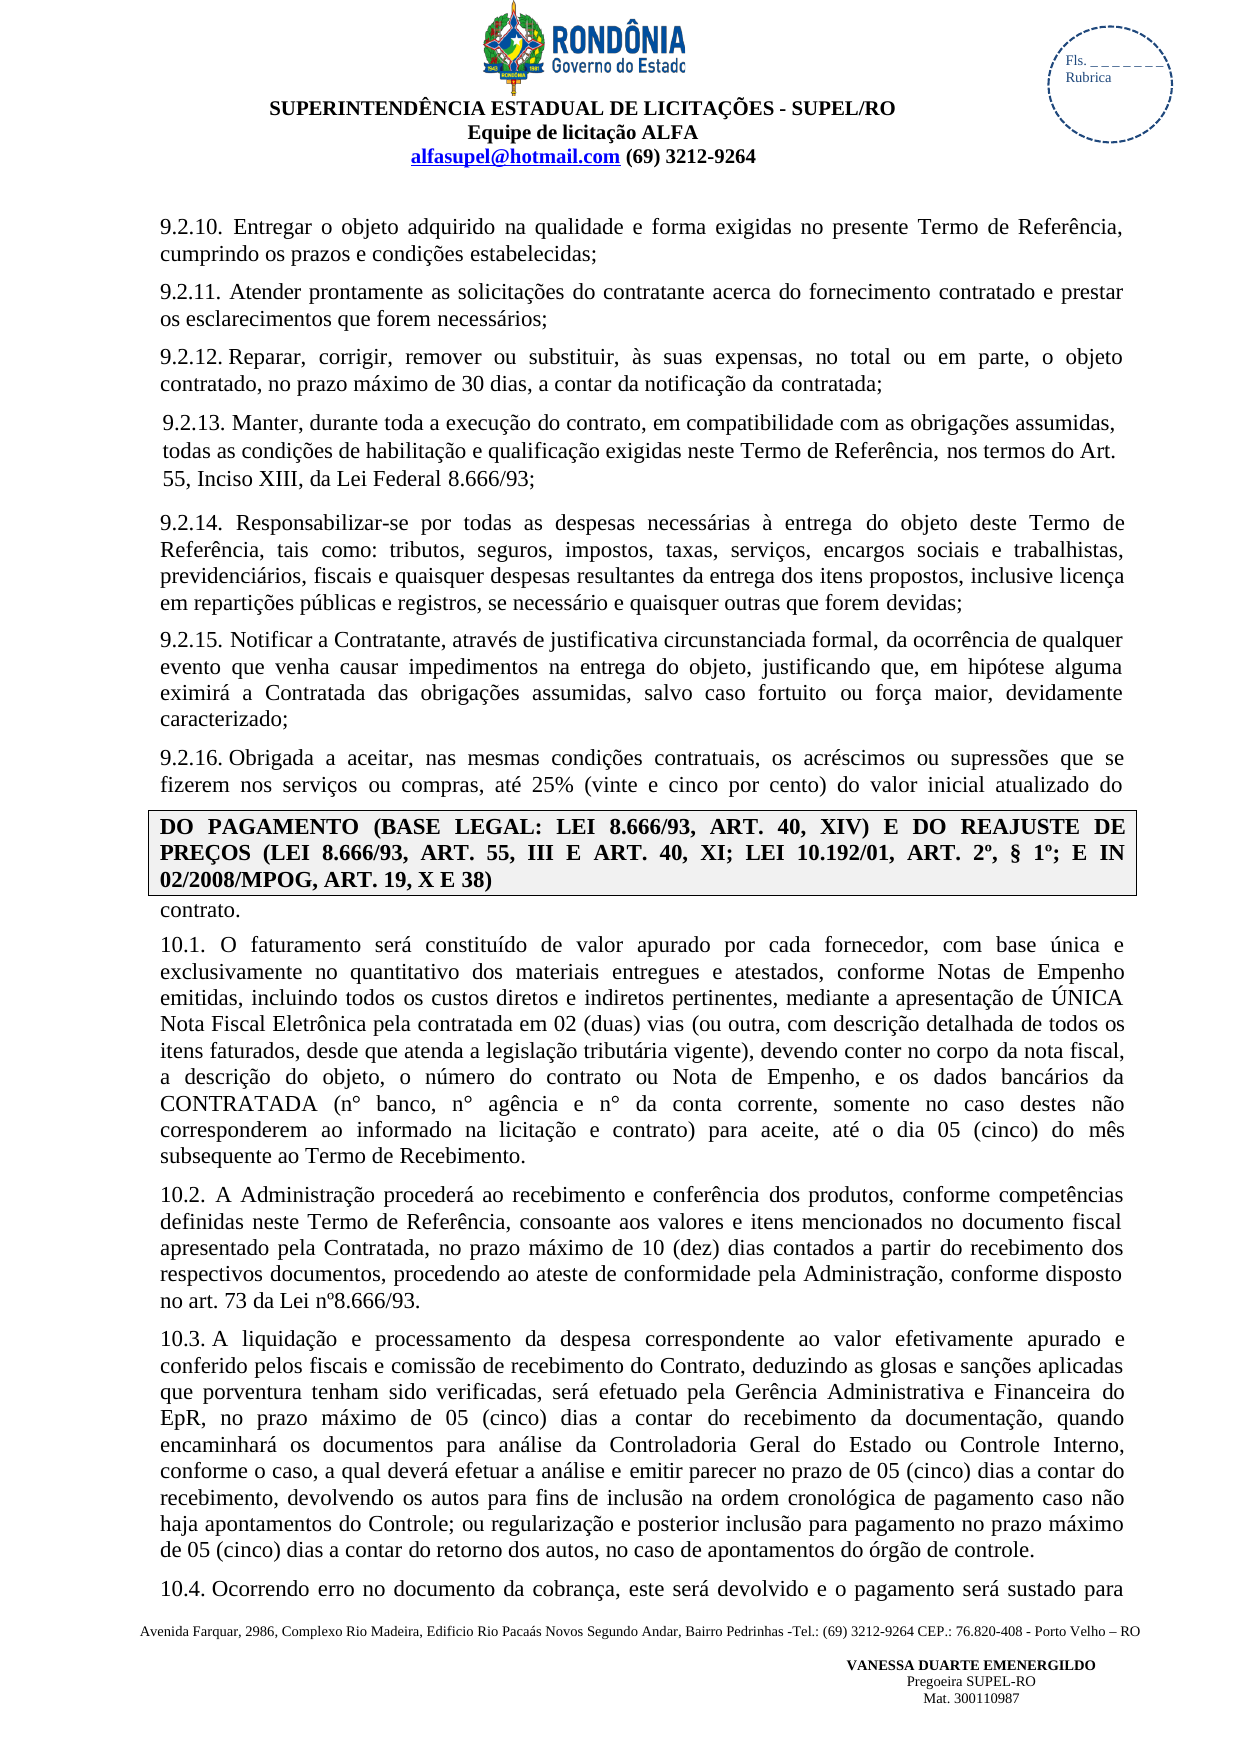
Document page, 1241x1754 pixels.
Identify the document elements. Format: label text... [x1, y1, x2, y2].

list Notificar a Contratante, através de justificativa circunstanciada formal, da ocorrência de qualquer evento que venha causar impedimentos na entrega do objeto, justificando que, em hipótese alguma eximirá a Contratada das obrigações assumidas, salvo caso fortuito ou força maior, devidamente caracterizado; [160, 626, 1123, 732]
list A Administração procederá ao recebimento e conferência dos produtos, conforme competências definidas neste Termo de Referência, consoante aos valores e itens mencionados no documento fiscal apresentado pela Contratada, no prazo máximo de 10 (dez) dias contados a partir do recebimento dos respectivos documentos, procedendo ao ateste de conformidade pela Administração, conforme disposto no art. 73 da Lei nº8.666/93. [160, 1181, 1124, 1313]
list Entregar o objeto adquirido na qualidade e forma exigidas no presente Termo de Referência, cumprindo os prazos e condições estabelecidas; [160, 213, 1124, 266]
list O faturamento será constituído de valor apurado por cada fornecedor, com base única e exclusivamente no quantitativo dos materiais entregues e atestados, conforme Notas de Empenho emitidas, incluindo todos os custos diretos e indiretos pertinentes, mediante a apresentação de ÚNICA Nota Fiscal Eletrônica pela contratada em 02 (duas) vias (ou outra, com descrição detalhada de todos os itens faturados, desde que atenda a legislação tributária vigente), devendo conter no corpo da nota fiscal, a descrição do objeto, o número do contrato ou Nota de Empenho, e os dados bancários da CONTRATADA (n° banco, n° agência e n° da conta corrente, somente no caso destes não corresponderem ao informado na licitação e contrato) para aceite, até o dia 05 (cinco) do mês subsequente ao Termo de Recebimento. [160, 931, 1125, 1169]
list Reparar, corrigir, remover ou substituir, às suas expensas, no total ou em parte, o objeto contratado, no prazo máximo de 30 dias, a contar da notificação da contratada; [160, 343, 1123, 396]
list Responsabilizar-se por todas as despesas necessárias à entrega do objeto deste Termo de Referência, tais como: tributos, seguros, impostos, taxas, serviços, encargos sociais e trabalhistas, previdenciários, fiscais e quaisquer despesas resultantes da entrega dos itens propostos, inclusive licença em repartições públicas e registros, se necessário e quaisquer outras que forem devidas; [160, 509, 1125, 615]
picture [482, 0, 686, 96]
list Obrigada a aceitar, nas mesmas condições contratuais, os acréscimos ou supressões que se fizerem nos serviços ou compras, até 25% (vinte e cinco por cento) do valor inicial atualizado do contrato. [160, 744, 1124, 810]
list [160, 1576, 1124, 1602]
list Manter, durante toda a execução do contrato, em compatibilidade com as obrigações assumidas, todas as condições de habilitação e qualificação exigidas neste Termo de Referência, nos termos do Art. 55, Inciso XIII, da Lei Federal 8.666/93; [162, 409, 1116, 491]
list Atender prontamente as solicitações do contratante acerca do fornecimento contratado e prestar os esclarecimentos que forem necessários; [160, 278, 1124, 331]
list Obrigada a aceitar, nas mesmas condições contratuais, os acréscimos ou supressões que se fizerem nos serviços ou compras, até 25% (vinte e cinco por cento) do valor inicial atualizado do contrato. [160, 896, 1124, 923]
list A liquidação e processamento da despesa correspondente ao valor efetivamente apurado e conferido pelos fiscais e comissão de recebimento do Contrato, deduzindo as glosas e sanções aplicadas que porventura tenham sido verificadas, será efetuado pela Gerência Administrativa e Financeira do EpR, no prazo máximo de 05 (cinco) dias a contar do recebimento da documentação, quando encaminhará os documentos para análise da Controladoria Geral do Estado ou Controle Interno, conforme o caso, a qual deverá efetuar a análise e emitir parecer no prazo de 05 (cinco) dias a contar do recebimento, devolvendo os autos para fins de inclusão na ordem cronológica de pagamento caso não haja apontamentos do Controle; ou regularização e posterior inclusão para pagamento no prazo máximo de 05 (cinco) dias a contar do retorno dos autos, no caso de apontamentos do órgão de controle. [160, 1325, 1125, 1563]
